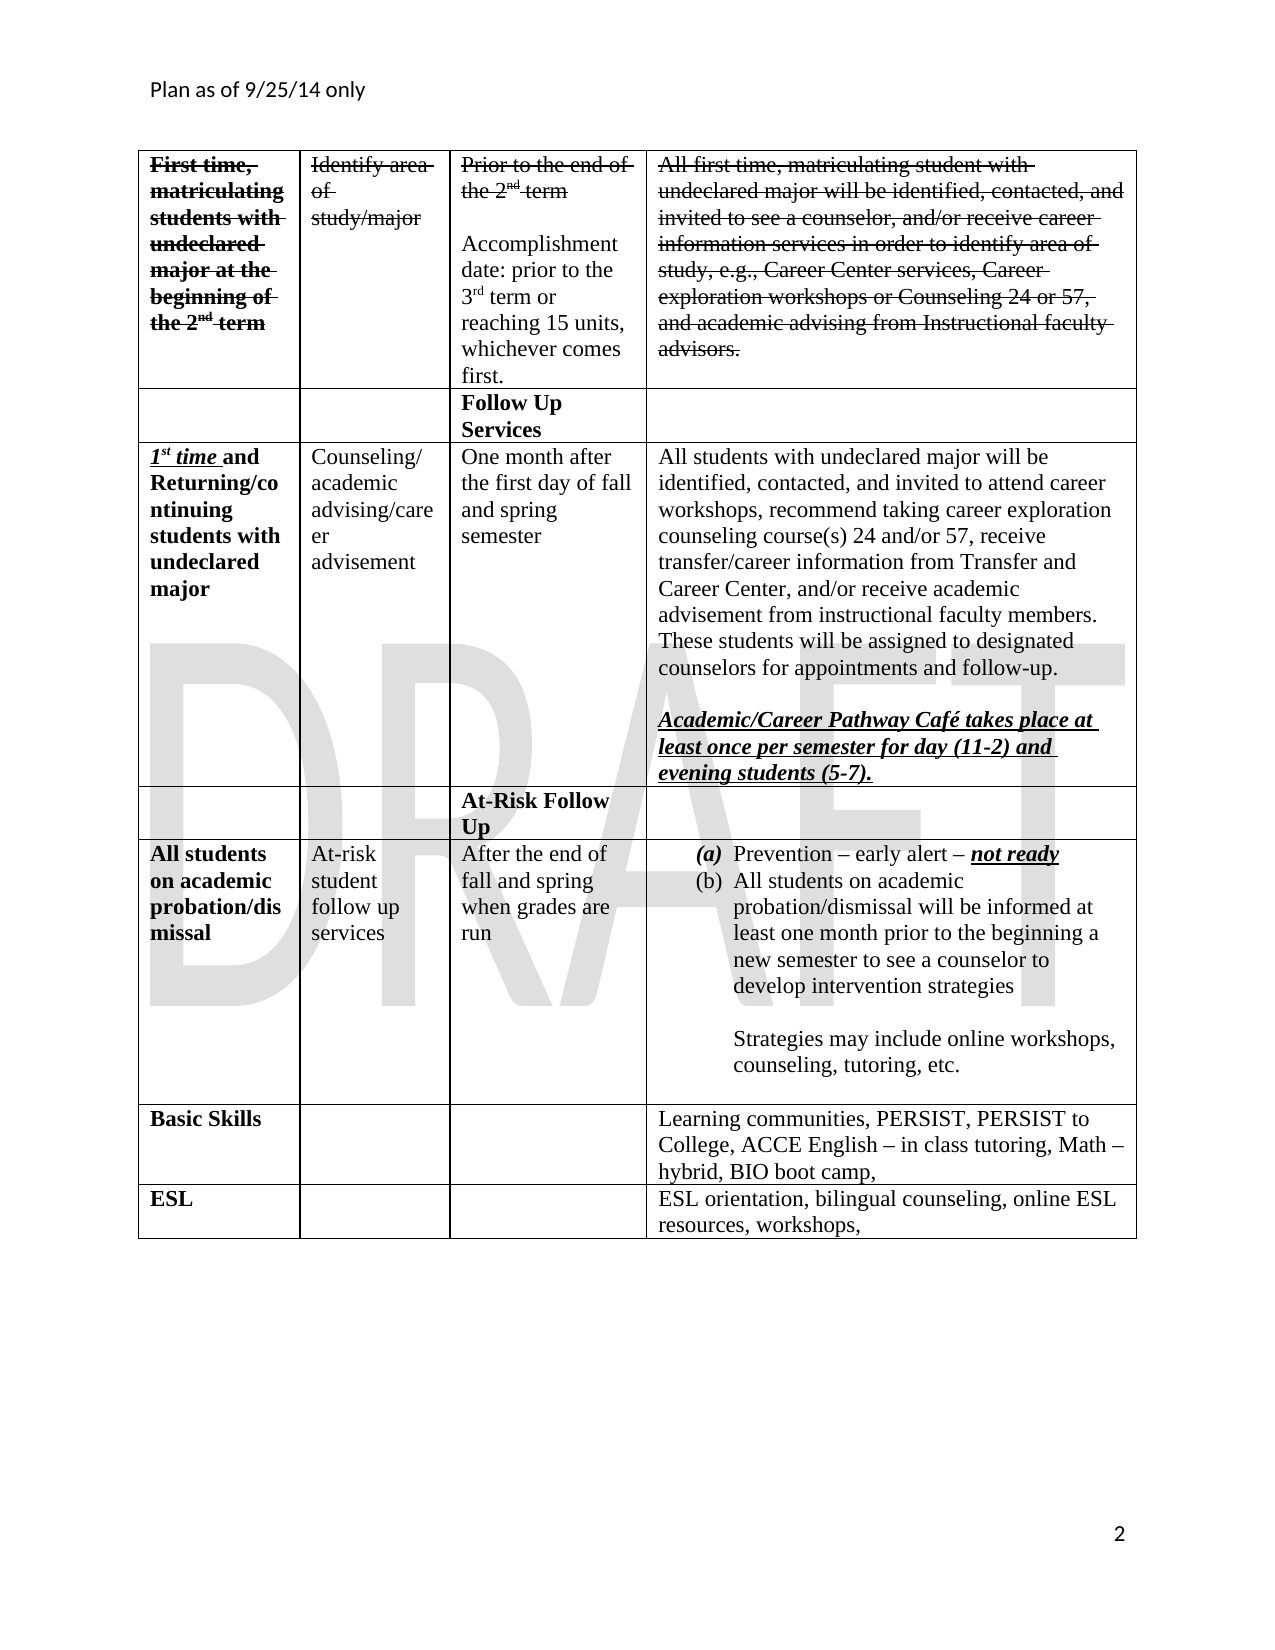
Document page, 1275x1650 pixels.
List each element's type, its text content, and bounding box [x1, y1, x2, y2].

table_cell 1st time and Returning/continuing students with undeclared major [139, 443, 299, 786]
table_cell [451, 1185, 646, 1238]
table_cell At-risk student follow up services [301, 840, 449, 1104]
table_cell Prevention – early alert – not ready All students on academic probation/dismissal will be informed at least one month prior to the beginning a new semester to see a counselor to develop intervention strategies Strategies may include online workshops, counseling, tutoring, etc. [647, 840, 1136, 1104]
table_cell [301, 1185, 449, 1238]
table_cell Basic Skills [139, 1105, 299, 1184]
table_cell One month after the first day of fall and spring semester [451, 443, 646, 786]
table_cell [139, 787, 299, 839]
table_cell Prior to the end of the 2nd term Accomplishment date: prior to the 3rd term or reaching 15 units, whichever comes first. [451, 151, 646, 388]
table_cell [139, 389, 299, 442]
table_cell After the end of fall and spring when grades are run [451, 840, 646, 1104]
table_cell All first time, matriculating student with undeclared major will be identified, contacted, and invited to see a counselor, and/or receive career information services in order to identify area of study, e.g., Career Center services, Career exploration workshops or Counseling 24 or 57, and academic advising from Instructional faculty advisors. [647, 151, 1136, 388]
table_cell All students on academic probation/dismissal [139, 840, 299, 1104]
table_cell ESL orientation, bilingual counseling, online ESL resources, workshops, [647, 1185, 1136, 1238]
table_cell All students with undeclared major will be identified, contacted, and invited to attend career workshops, recommend taking career exploration counseling course(s) 24 and/or 57, receive transfer/career information from Transfer and Career Center, and/or receive academic advisement from instructional faculty members. These students will be assigned to designated counselors for appointments and follow-up. Academic/Career Pathway Café takes place at least once per semester for day (11-2) and evening students (5-7). [647, 443, 1136, 786]
table_cell [451, 1105, 646, 1184]
table_cell ESL [139, 1185, 299, 1238]
table_cell Learning communities, PERSIST, PERSIST to College, ACCE English – in class tutoring, Math –hybrid, BIO boot camp, [647, 1105, 1136, 1184]
table_cell [301, 389, 449, 442]
table_cell Identify area of study/major [301, 151, 449, 388]
table_cell At-Risk Follow Up [451, 787, 646, 839]
table_cell First time, matriculating students with undeclared major at the beginning of the 2nd term [139, 151, 299, 388]
table_cell [301, 1105, 449, 1184]
table_cell Follow Up Services [451, 389, 646, 442]
table_cell [301, 787, 449, 839]
table_cell [647, 787, 1136, 839]
table_cell [647, 389, 1136, 442]
table_cell Counseling/academic advising/career advisement [301, 443, 449, 786]
